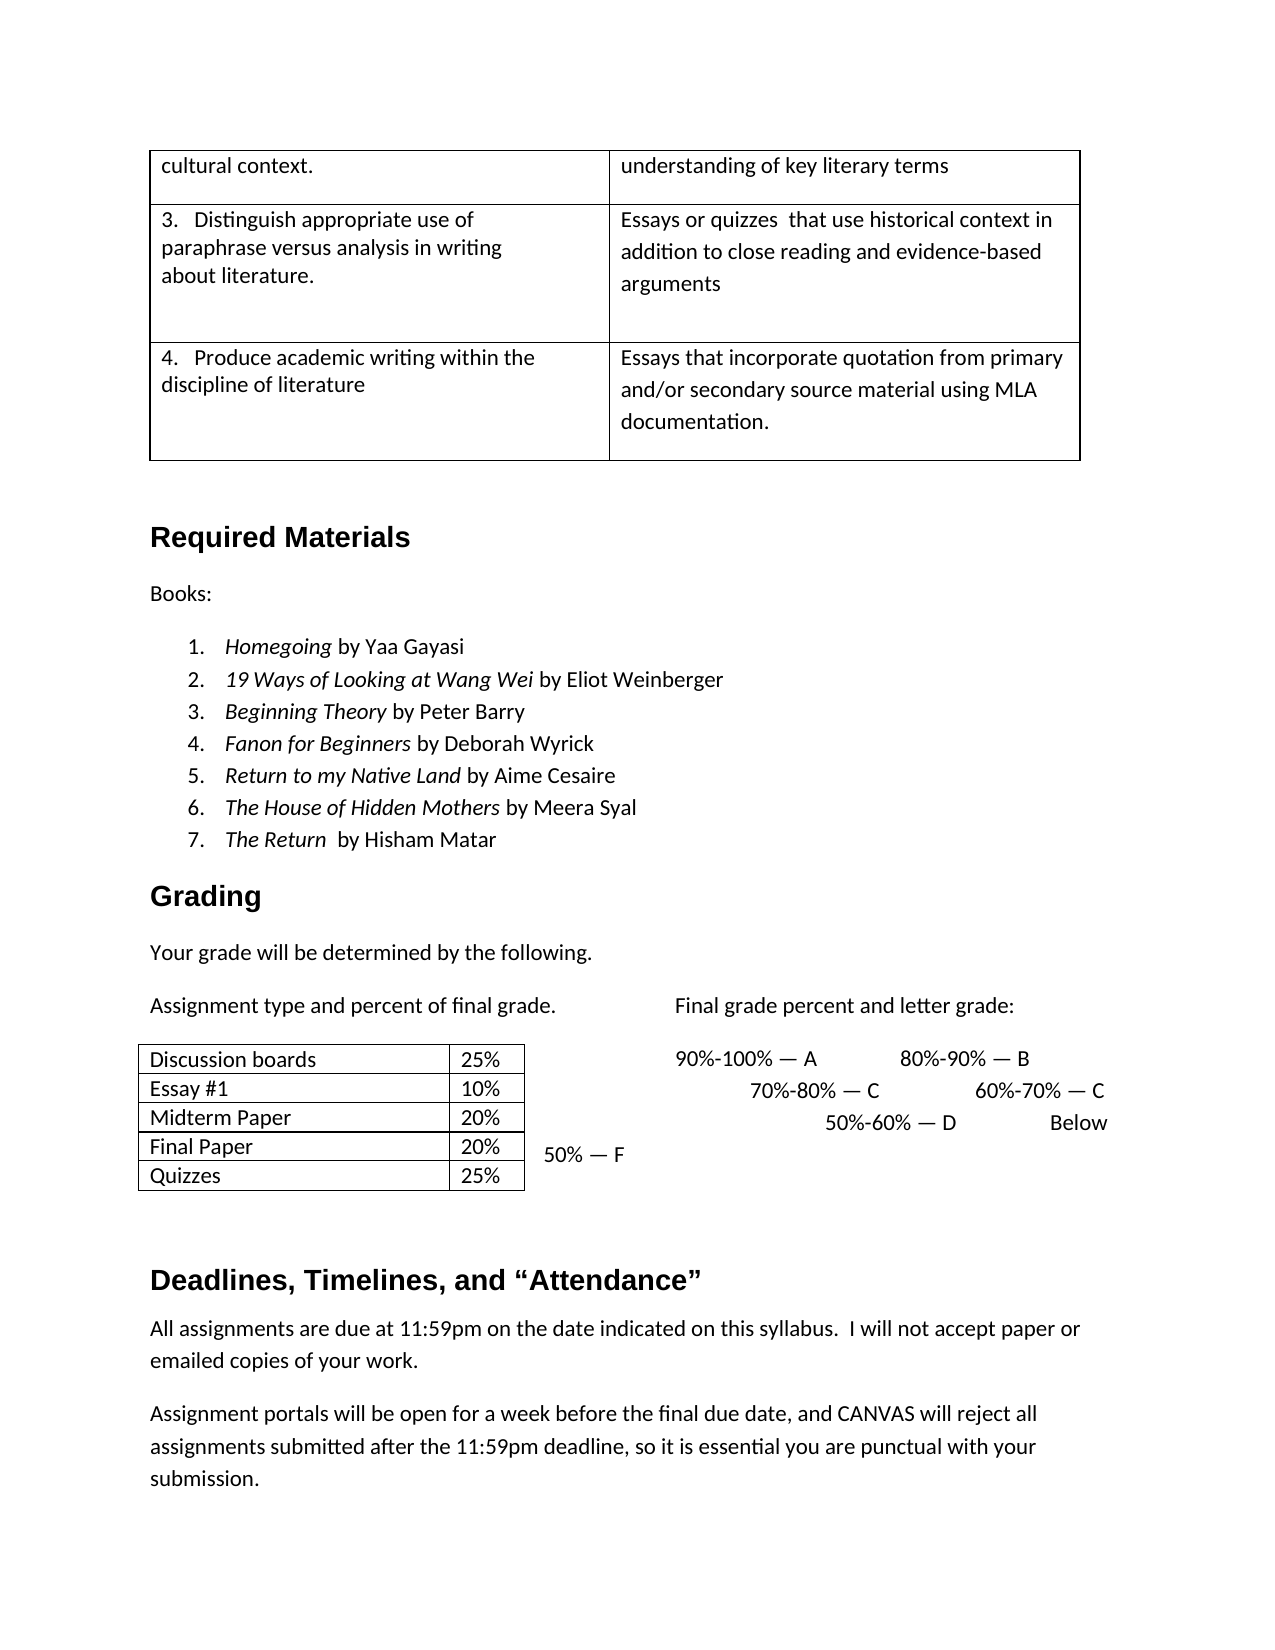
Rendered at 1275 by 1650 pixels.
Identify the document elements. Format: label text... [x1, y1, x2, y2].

table_cell Quizzes [139, 1161, 449, 1189]
table_cell 20% [450, 1133, 524, 1160]
list Homegoing by Yaa Gayasi [187, 632, 1125, 661]
table_cell Midterm Paper [139, 1103, 449, 1131]
table_cell 4. Produce academic writing within the discipline of literature [151, 343, 609, 460]
text Assignment portals will be open for a week before the final due date, and CANVAS will reject all assignments submitted after the 11:59pm deadline, so it is essential you are punctual with your submission. [150, 1399, 1125, 1492]
table_cell Essay #1 [139, 1074, 449, 1102]
table_cell 25% [450, 1161, 524, 1189]
table_cell 20% [450, 1103, 524, 1131]
text All assignments are due at 11:59pm on the date indicated on this syllabus. I will not accept paper or emailed copies of your work. [150, 1314, 1125, 1374]
list 19 Ways of Looking at Wang Wei by Eliot Weinberger [187, 665, 1125, 693]
list Fanon for Beginners by Deborah Wyrick [187, 729, 1125, 757]
table_cell Essays that incorporate quotation from primary and/or secondary source material using MLA documentation. [610, 343, 1079, 460]
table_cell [610, 151, 1079, 204]
table_cell 3. Distinguish appropriate use of paraphrase versus analysis in writing about literature. [151, 205, 609, 342]
list Beginning Theory by Peter Barry [187, 697, 1125, 725]
subtitle Deadlines, Timelines, and “Attendance” [150, 1263, 1125, 1297]
table_header Discussion boards [139, 1045, 449, 1073]
text Books: [150, 579, 1125, 607]
list Return to my Native Land by Aime Cesaire [187, 761, 1125, 789]
text Your grade will be determined by the following. [150, 938, 1125, 966]
table_header 25% [450, 1045, 524, 1073]
text 90%-100% — A 80%-90% — B 70%-80% — C 60%-70% — C 50%-60% — D Below 50% — F [525, 1044, 1125, 1169]
list The House of Hidden Mothers by Meera Syal [187, 793, 1125, 821]
text Required Materials [150, 520, 1125, 554]
list The Return by Hisham Matar [187, 826, 1125, 854]
table_cell Final Paper [139, 1133, 449, 1160]
table_cell Essays or quizzes that use historical context in addition to close reading and evidence-based arguments [610, 205, 1079, 342]
text Assignment type and percent of final grade. Final grade percent and letter grade: [150, 991, 1125, 1019]
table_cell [151, 151, 609, 204]
text Grading [150, 879, 1125, 912]
table_cell 10% [450, 1074, 524, 1102]
